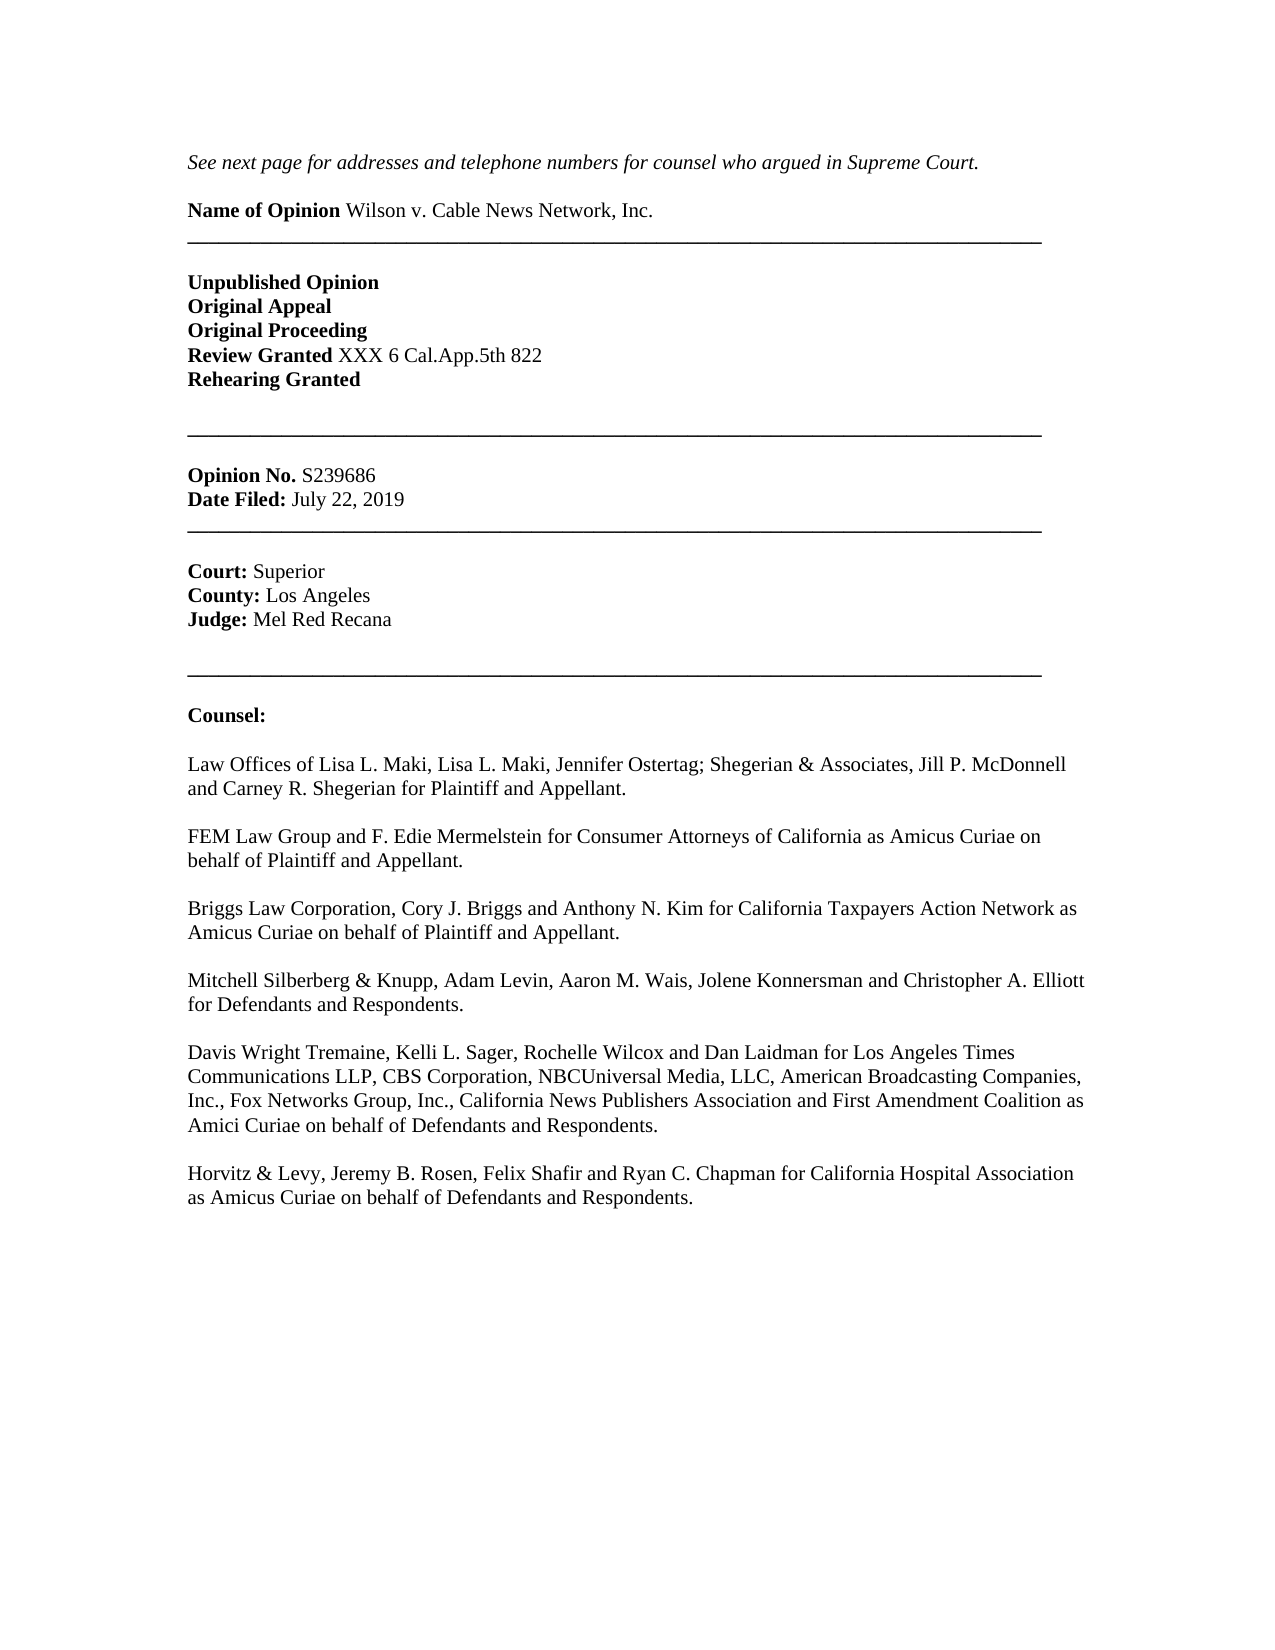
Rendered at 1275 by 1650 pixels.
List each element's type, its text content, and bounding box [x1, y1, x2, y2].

text Rehearing Granted [187, 367, 1087, 391]
text Review Granted XXX 6 Cal.App.5th 822 [187, 342, 1087, 367]
text __________________________________________________________________________________ [187, 511, 1087, 535]
text __________________________________________________________________________________ [187, 222, 1087, 246]
text Original Proceeding [187, 318, 1087, 342]
text Mitchell Silberberg & Knupp, Adam Levin, Aaron M. Wais, Jolene Konnersman and Christopher A. Elliott for Defendants and Respondents. [187, 968, 1087, 1016]
text Name of Opinion Wilson v. Cable News Network, Inc. [187, 198, 1087, 222]
text Unpublished Opinion [187, 270, 1087, 294]
text __________________________________________________________________________________ [187, 655, 1087, 679]
text Counsel: [187, 703, 1087, 727]
text Date Filed: July 22, 2019 [187, 487, 1087, 511]
text Horvitz & Levy, Jeremy B. Rosen, Felix Shafir and Ryan C. Chapman for California Hospital Association as Amicus Curiae on behalf of Defendants and Respondents. [187, 1161, 1087, 1209]
text __________________________________________________________________________________ [187, 415, 1087, 439]
text Davis Wright Tremaine, Kelli L. Sager, Rochelle Wilcox and Dan Laidman for Los Angeles Times Communications LLP, CBS Corporation, NBCUniversal Media, LLC, American Broadcasting Companies, Inc., Fox Networks Group, Inc., California News Publishers Association and First Amendment Coalition as Amici Curiae on behalf of Defendants and Respondents. [187, 1040, 1087, 1137]
text Briggs Law Corporation, Cory J. Briggs and Anthony N. Kim for California Taxpayers Action Network as Amicus Curiae on behalf of Plaintiff and Appellant. [187, 896, 1087, 944]
text Judge: Mel Red Recana [187, 607, 1087, 631]
text County: Los Angeles [187, 583, 1087, 607]
text Law Offices of Lisa L. Maki, Lisa L. Maki, Jennifer Ostertag; Shegerian & Associates, Jill P. McDonnell and Carney R. Shegerian for Plaintiff and Appellant. [187, 752, 1087, 800]
text Opinion No. S239686 [187, 463, 1087, 487]
text FEM Law Group and F. Edie Mermelstein for Consumer Attorneys of California as Amicus Curiae on behalf of Plaintiff and Appellant. [187, 824, 1087, 872]
text Court: Superior [187, 559, 1087, 583]
text Original Appeal [187, 294, 1087, 318]
text See next page for addresses and telephone numbers for counsel who argued in Supreme Court. [187, 150, 1087, 174]
